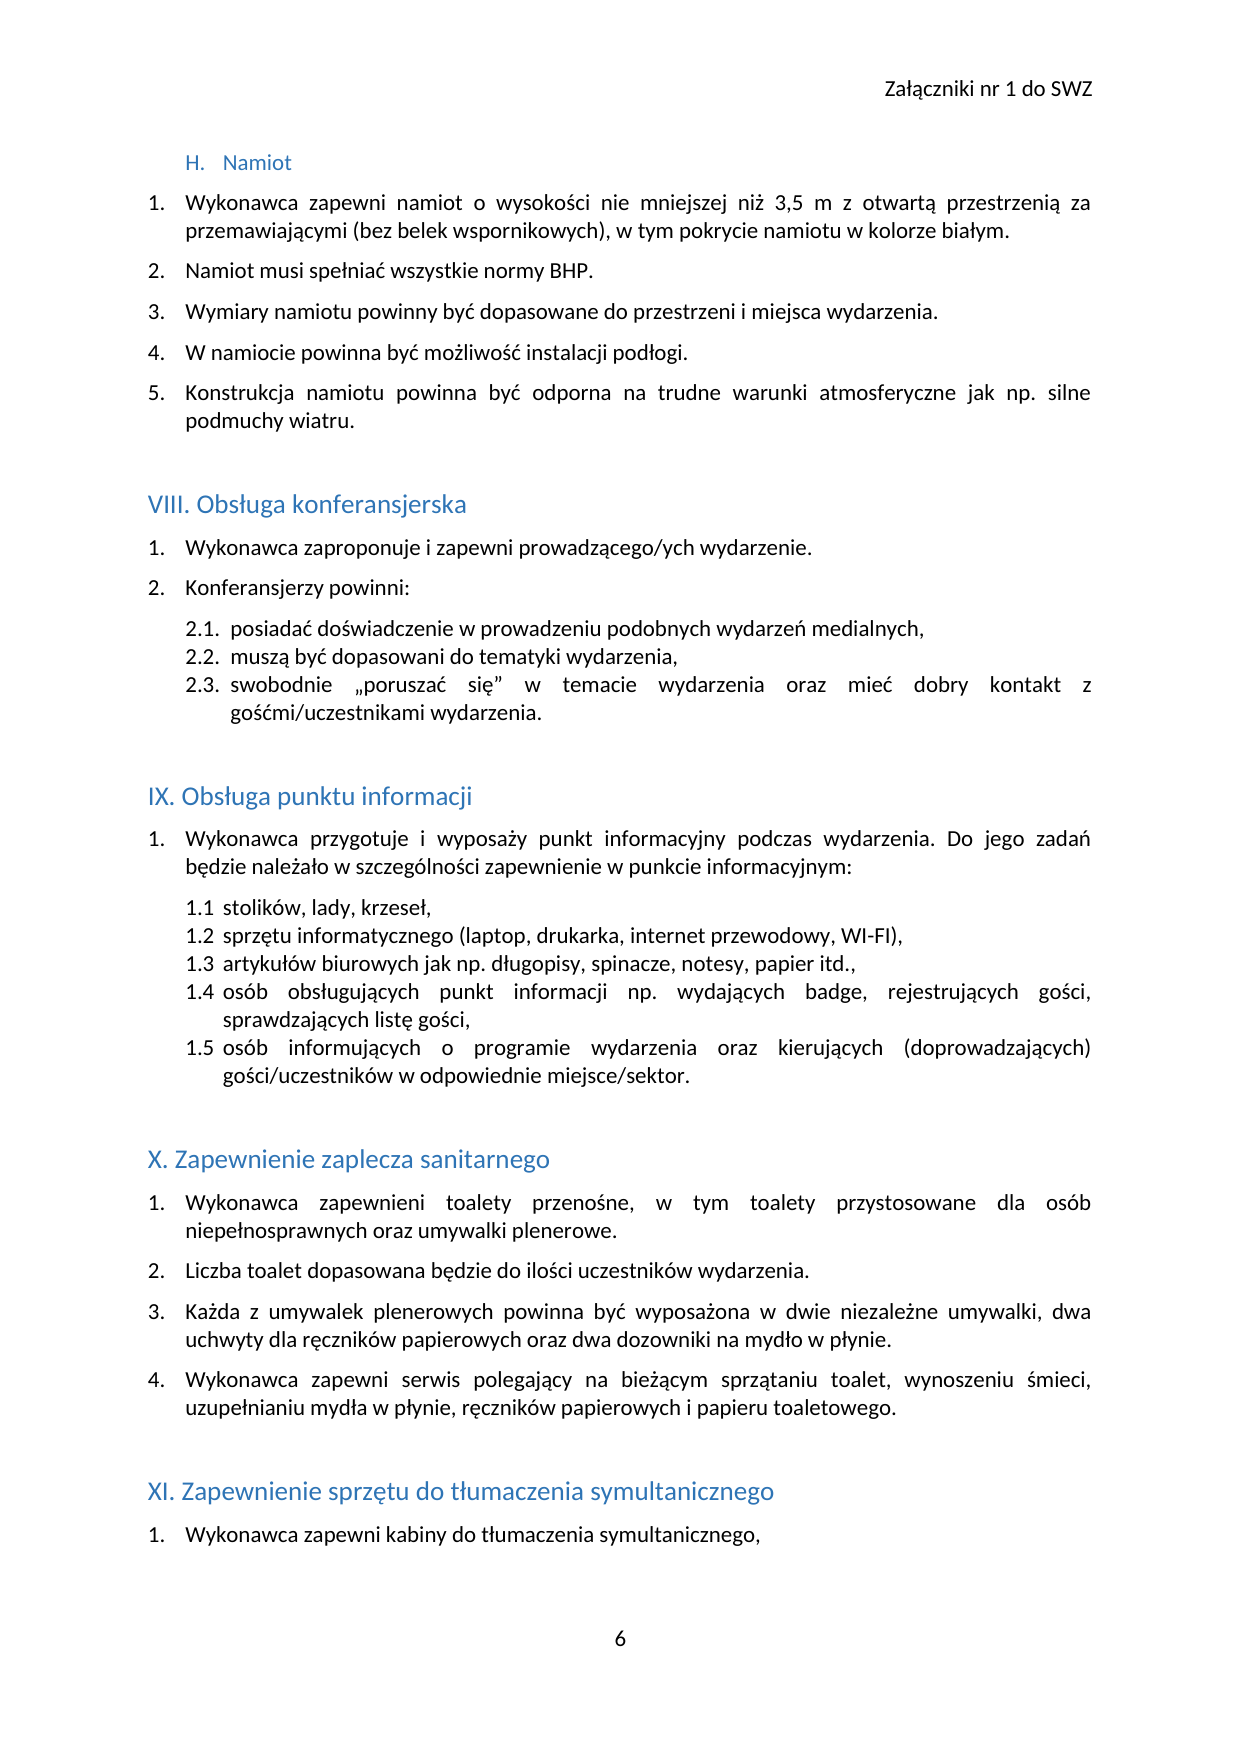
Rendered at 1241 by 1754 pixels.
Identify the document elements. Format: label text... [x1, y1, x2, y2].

list swobodnie „poruszać się” w temacie wydarzenia oraz mieć dobry kontakt z gośćmi/uczestnikami wydarzenia. [185, 670, 1093, 726]
list W namiocie powinna być możliwość instalacji podłogi. [148, 338, 1093, 366]
list stolików, lady, krzeseł, [185, 893, 1093, 921]
list Każda z umywalek plenerowych powinna być wyposażona w dwie niezależne umywalki, dwa uchwyty dla ręczników papierowych oraz dwa dozowniki na mydło w płynie. [148, 1297, 1093, 1353]
list Wykonawca zapewni namiot o wysokości nie mniejszej niż 3,5 m z otwartą przestrzenią za przemawiającymi (bez belek wspornikowych), w tym pokrycie namiotu w kolorze białym. [148, 188, 1093, 244]
list Wykonawca zapewnieni toalety przenośne, w tym toalety przystosowane dla osób niepełnosprawnych oraz umywalki plenerowe. [148, 1188, 1093, 1244]
list Wykonawca zapewni kabiny do tłumaczenia symultanicznego, [148, 1520, 1093, 1548]
list Liczba toalet dopasowana będzie do ilości uczestników wydarzenia. [148, 1256, 1093, 1284]
subtitle IX. Obsługa punktu informacji [148, 779, 1093, 812]
list Wykonawca zapewni serwis polegający na bieżącym sprzątaniu toalet, wynoszeniu śmieci, uzupełnianiu mydła w płynie, ręczników papierowych i papieru toaletowego. [148, 1365, 1093, 1421]
list osób obsługujących punkt informacji np. wydających badge, rejestrujących gości, sprawdzających listę gości, [185, 977, 1093, 1033]
list muszą być dopasowani do tematyki wydarzenia, [185, 642, 1093, 670]
list posiadać doświadczenie w prowadzeniu podobnych wydarzeń medialnych, [185, 614, 1093, 642]
list osób informujących o programie wydarzenia oraz kierujących (doprowadzających) gości/uczestników w odpowiednie miejsce/sektor. [185, 1033, 1093, 1089]
list artykułów biurowych jak np. długopisy, spinacze, notesy, papier itd., [185, 949, 1093, 977]
list Wymiary namiotu powinny być dopasowane do przestrzeni i miejsca wydarzenia. [148, 297, 1093, 325]
subtitle X. Zapewnienie zaplecza sanitarnego [148, 1142, 1093, 1175]
list Konferansjerzy powinni: [148, 573, 1093, 601]
list Wykonawca zaproponuje i zapewni prowadzącego/ych wydarzenie. [148, 533, 1093, 561]
subtitle Namiot [185, 148, 1093, 176]
list Namiot musi spełniać wszystkie normy BHP. [148, 257, 1093, 285]
list sprzętu informatycznego (laptop, drukarka, internet przewodowy, WI-FI), [185, 921, 1093, 949]
list Konstrukcja namiotu powinna być odporna na trudne warunki atmosferyczne jak np. silne podmuchy wiatru. [148, 378, 1093, 434]
subtitle VIII. Obsługa konferansjerska [148, 487, 1093, 520]
list Wykonawca przygotuje i wyposaży punkt informacyjny podczas wydarzenia. Do jego zadań będzie należało w szczególności zapewnienie w punkcie informacyjnym: [148, 824, 1093, 881]
subtitle XI. Zapewnienie sprzętu do tłumaczenia symultanicznego [148, 1474, 1093, 1507]
